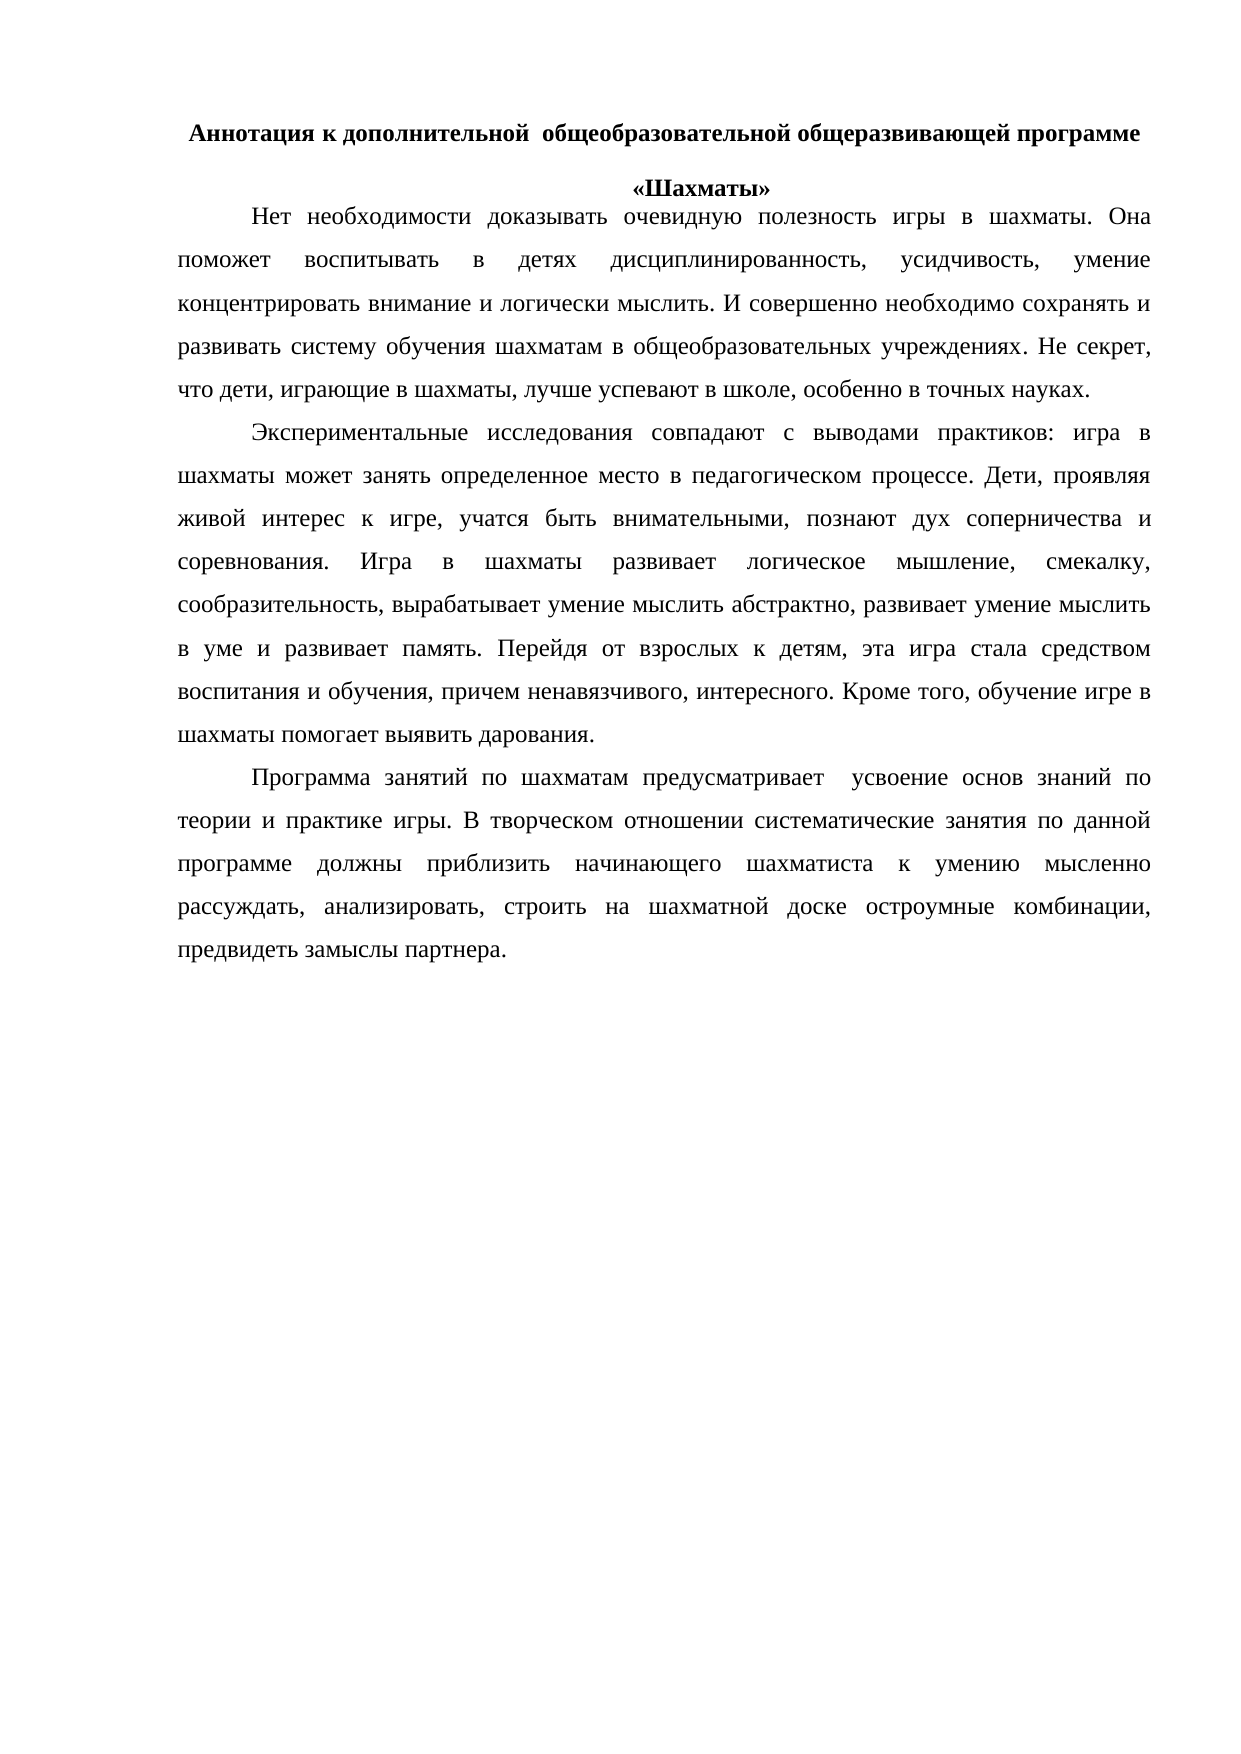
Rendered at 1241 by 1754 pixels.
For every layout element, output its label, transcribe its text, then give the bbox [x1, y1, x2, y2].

text Экспериментальные исследования совпадают с выводами практиков: игра в шахматы может занять определенное место в педагогическом процессе. Дети, проявляя живой интерес к игре, учатся быть внимательными, познают дух соперничества и соревнования. Игра в шахматы развивает логическое мышление, смекалку, сообразительность, вырабатывает умение мыслить абстрактно, развивает умение мыслить в уме и развивает память. Перейдя от взрослых к детям, эта игра стала средством воспитания и обучения, причем ненавязчивого, интересного. Кроме того, обучение игре в шахматы помогает выявить дарования. [177, 417, 1152, 748]
text Программа занятий по шахматам предусматривает усвоение основ знаний по теории и практике игры. В творческом отношении систематические занятия по данной программе должны приблизить начинающего шахматиста к умению мысленно рассуждать, анализировать, строить на шахматной доске остроумные комбинации, предвидеть замыслы партнера. [177, 762, 1152, 963]
text Аннотация к дополнительной общеобразовательной общеразвивающей программе [177, 118, 1152, 147]
text «Шахматы» [177, 173, 1152, 201]
text Нет необходимости доказывать очевидную полезность игры в шахматы. Она поможет воспитывать в детях дисциплинированность, усидчивость, умение концентрировать внимание и логически мыслить. И совершенно необходимо сохранять и развивать систему обучения шахматам в общеобразовательных учреждениях. Не секрет, что дети, играющие в шахматы, лучше успевают в школе, особенно в точных науках. [177, 201, 1152, 403]
